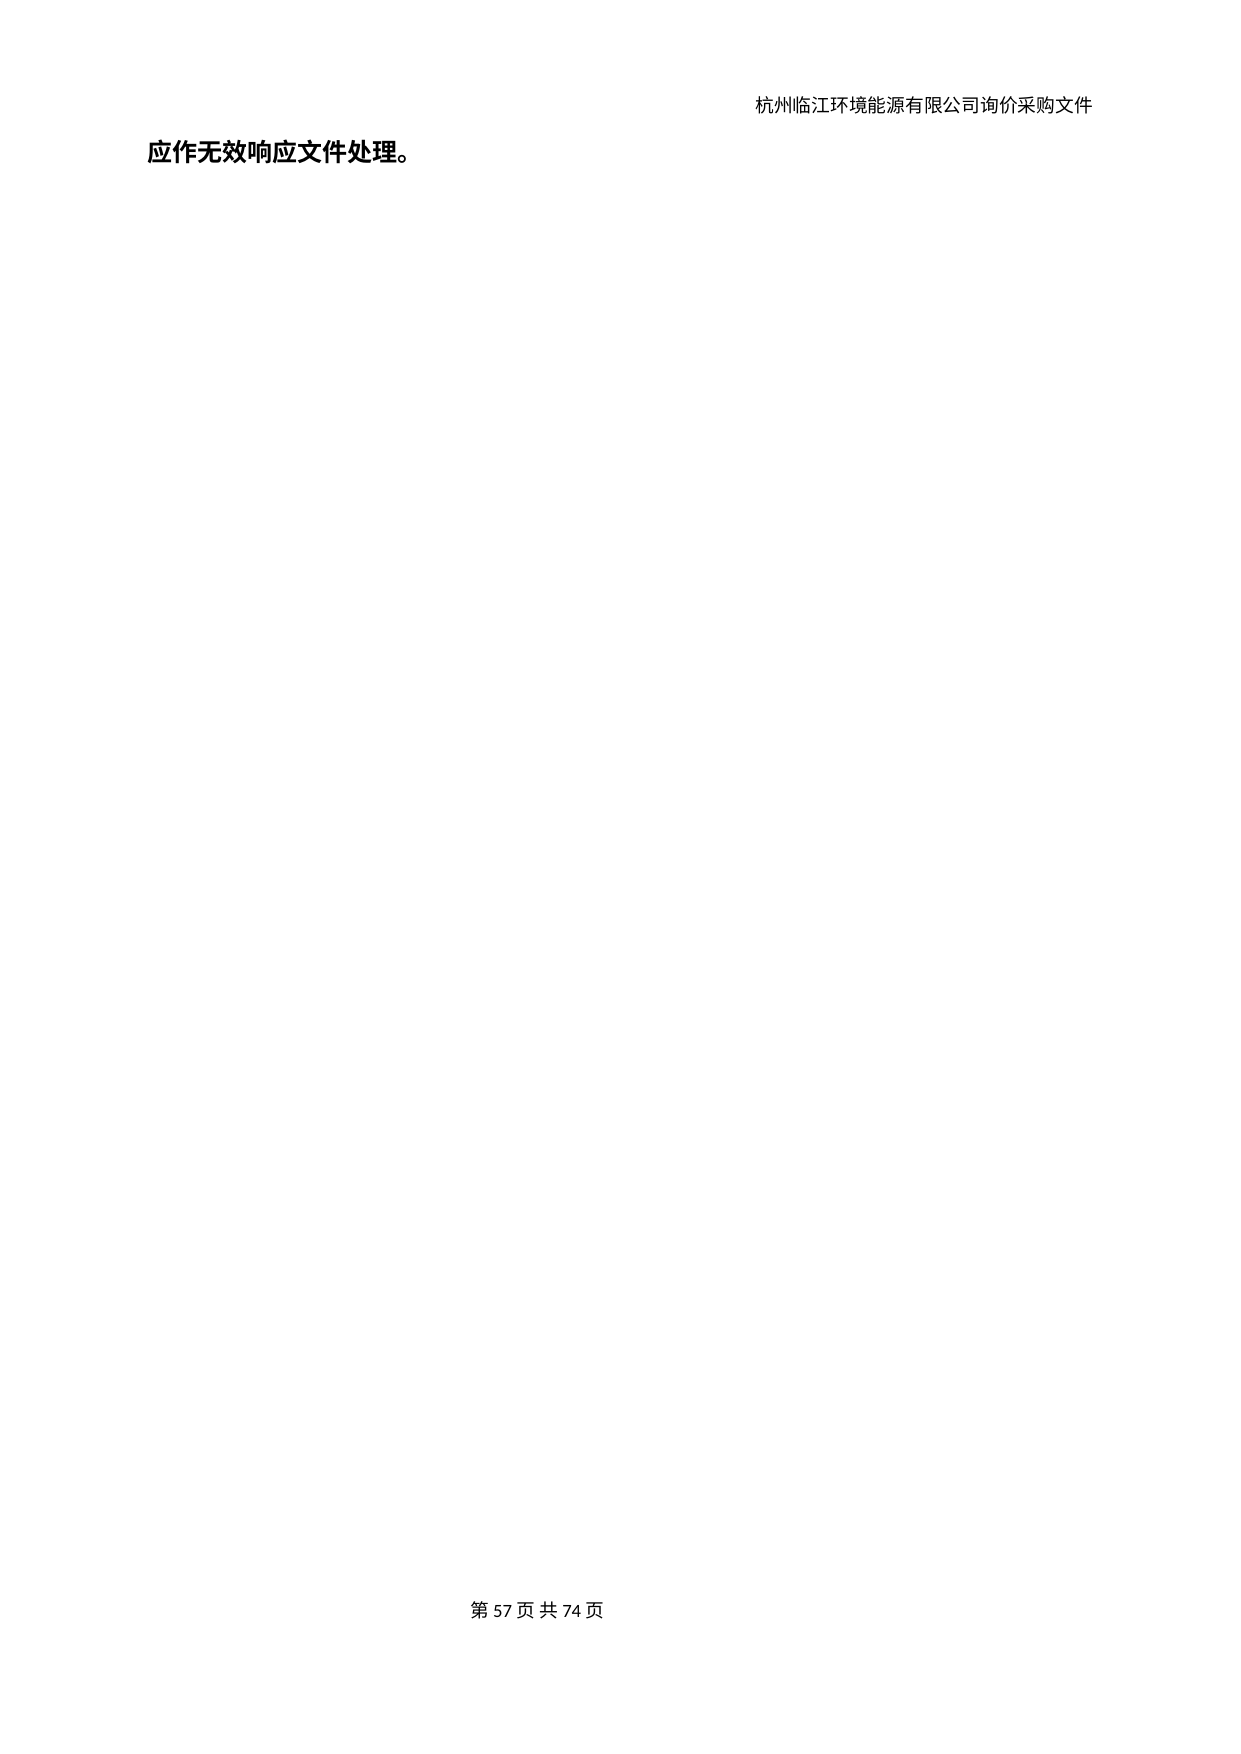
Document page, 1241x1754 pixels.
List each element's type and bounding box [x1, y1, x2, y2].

text [148, 133, 1092, 169]
